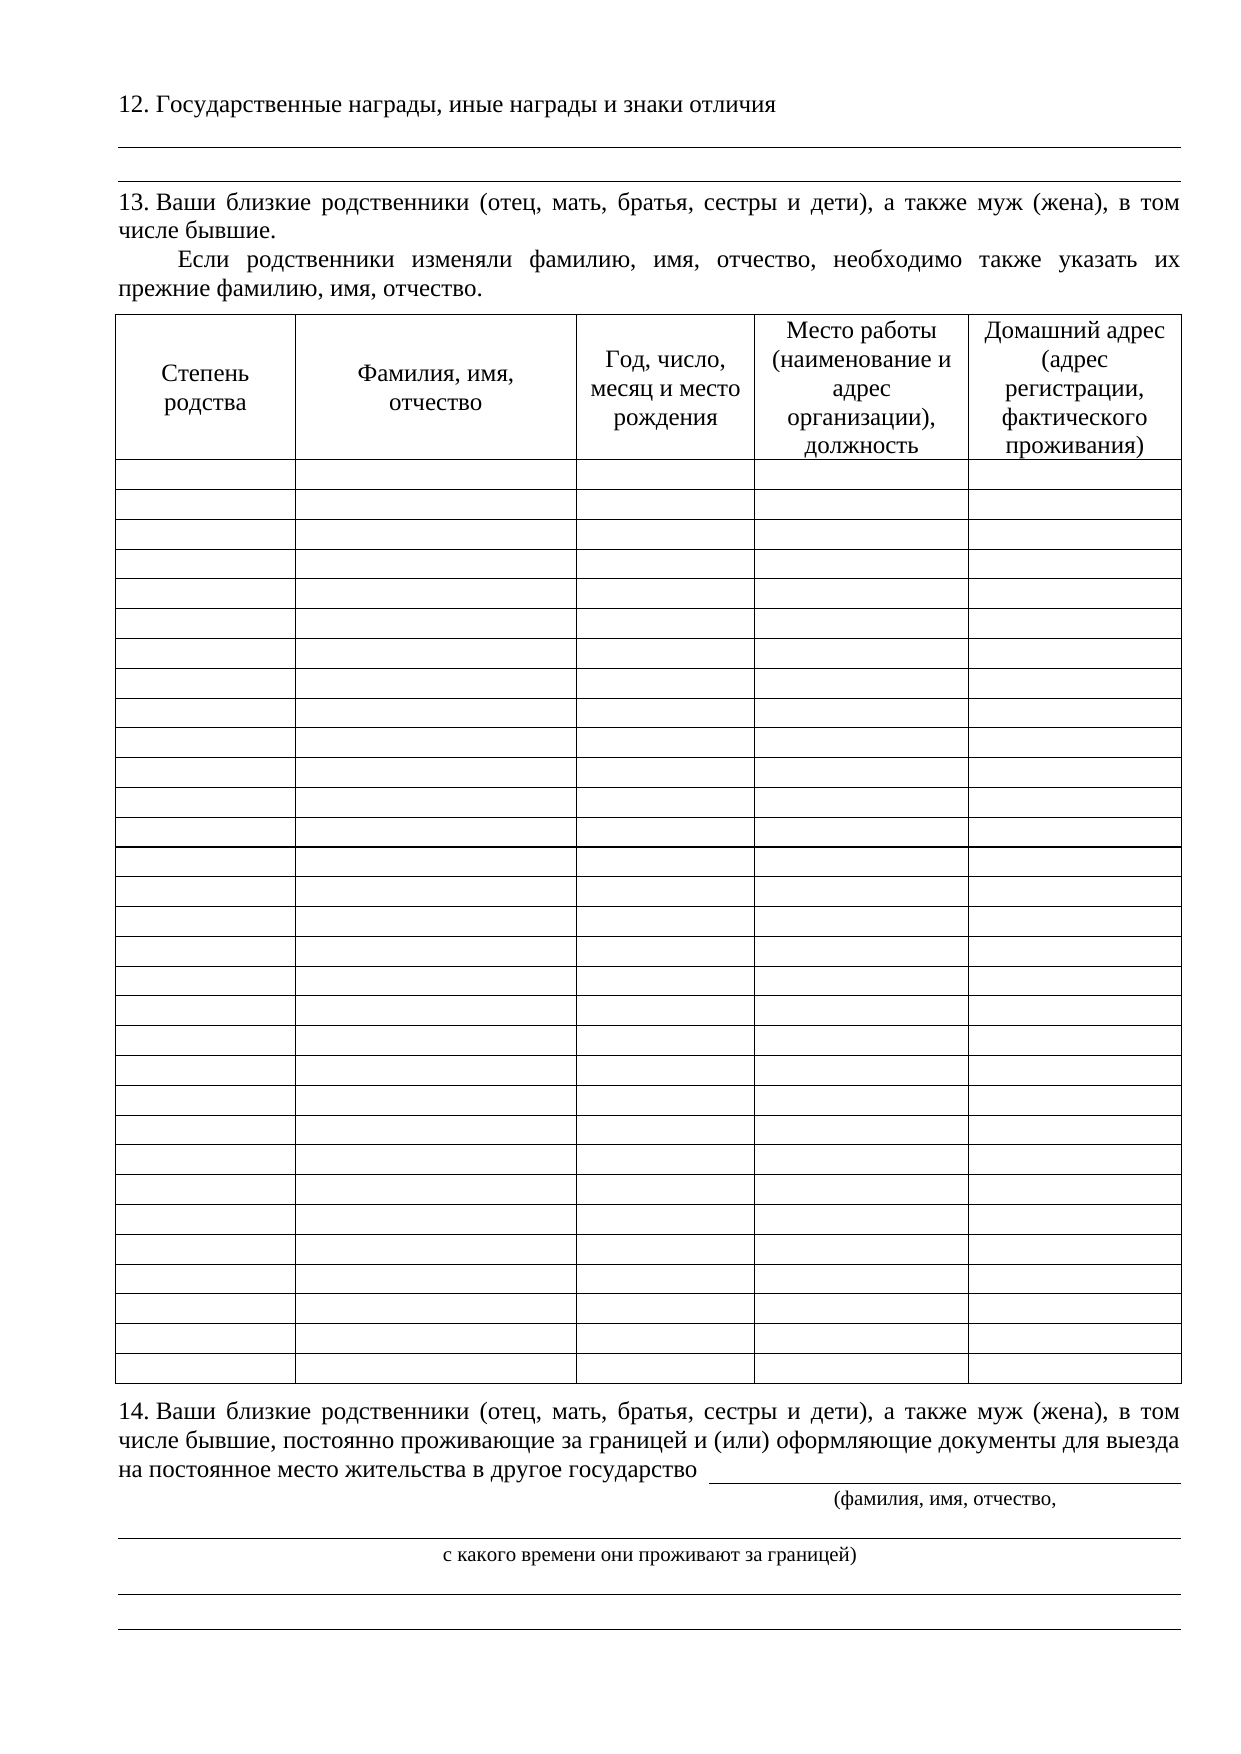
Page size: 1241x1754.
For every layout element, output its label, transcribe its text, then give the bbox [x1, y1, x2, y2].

table_cell [755, 907, 968, 936]
table_cell [577, 788, 754, 817]
table_cell [755, 699, 968, 727]
table_cell [969, 996, 1181, 1025]
table_cell [969, 1056, 1181, 1085]
table_cell [755, 758, 968, 787]
table_cell [577, 490, 754, 519]
table_cell [296, 758, 576, 787]
table_cell [116, 1116, 295, 1144]
text с какого времени они проживают за границей) [118, 1539, 1181, 1566]
table_cell [116, 848, 295, 876]
table_cell [577, 1175, 754, 1204]
text (фамилия, имя, отчество, [709, 1484, 1181, 1509]
table_cell [116, 758, 295, 787]
table_cell [969, 788, 1181, 817]
table_cell [116, 728, 295, 757]
table_cell [755, 1145, 968, 1174]
table_cell [969, 550, 1181, 578]
table_cell [296, 996, 576, 1025]
table_cell [755, 1235, 968, 1263]
table_cell [755, 1294, 968, 1323]
table_cell [969, 818, 1181, 846]
table_cell [116, 907, 295, 936]
table_cell [116, 609, 295, 638]
table_cell [577, 877, 754, 906]
table_cell [116, 520, 295, 548]
table_cell [296, 1294, 576, 1323]
table_cell [969, 1265, 1181, 1293]
table_cell [969, 609, 1181, 638]
table_cell [116, 877, 295, 906]
table_cell [116, 1175, 295, 1204]
table_cell [296, 1235, 576, 1263]
table_cell [755, 579, 968, 608]
table_cell [296, 639, 576, 668]
table_cell [969, 728, 1181, 757]
table_cell [577, 579, 754, 608]
table_cell [116, 967, 295, 995]
table_cell [755, 818, 968, 846]
table_cell [116, 1265, 295, 1293]
table_cell [577, 728, 754, 757]
table_header Фамилия, имя, отчество [296, 315, 576, 459]
table_cell [116, 788, 295, 817]
table_cell [969, 1205, 1181, 1234]
table_cell [969, 490, 1181, 519]
table_cell [577, 937, 754, 966]
table_cell [296, 1205, 576, 1234]
table_cell [296, 1086, 576, 1114]
table_cell [296, 1324, 576, 1353]
table_cell [577, 996, 754, 1025]
table_cell [969, 877, 1181, 906]
table_cell [969, 579, 1181, 608]
table_cell [116, 1086, 295, 1114]
table_cell [296, 609, 576, 638]
table_cell [969, 1086, 1181, 1114]
table_cell [755, 877, 968, 906]
table_cell [296, 967, 576, 995]
table_cell [577, 1205, 754, 1234]
table_cell [116, 1294, 295, 1323]
text Если родственники изменяли фамилию, имя, отчество, необходимо также указать их прежние фамилию, имя, отчество. [118, 244, 1181, 302]
table_cell [755, 1205, 968, 1234]
table_header Домашний адрес (адрес регистрации, фактического проживания) [969, 315, 1181, 459]
table_cell [116, 1145, 295, 1174]
table_cell [577, 460, 754, 489]
table_cell [577, 1026, 754, 1055]
table_cell [969, 639, 1181, 668]
text 14. Ваши близкие родственники (отец, мать, братья, сестры и дети), а также муж (жена), в том числе бывшие, постоянно проживающие за границей и (или) оформляющие документы для выезда на постоянное место жительства в другое государство [118, 1396, 1181, 1482]
table_cell [969, 1145, 1181, 1174]
table_cell [116, 996, 295, 1025]
table_cell [755, 460, 968, 489]
table_cell [296, 520, 576, 548]
table_cell [116, 699, 295, 727]
table_cell [296, 907, 576, 936]
table_cell [969, 1354, 1181, 1383]
table_cell [116, 937, 295, 966]
table_cell [296, 1026, 576, 1055]
table_header Год, число, месяц и место рождения [577, 315, 754, 459]
table_cell [755, 728, 968, 757]
table_cell [969, 1116, 1181, 1144]
table_cell [577, 609, 754, 638]
table_cell [296, 728, 576, 757]
table_cell [755, 1265, 968, 1293]
table_cell [296, 788, 576, 817]
table_cell [577, 967, 754, 995]
table_cell [969, 1175, 1181, 1204]
table_cell [116, 1324, 295, 1353]
table_cell [577, 1324, 754, 1353]
table_cell [969, 967, 1181, 995]
table_cell [116, 669, 295, 697]
table_cell [969, 1324, 1181, 1353]
table_cell [116, 1026, 295, 1055]
table_cell [755, 788, 968, 817]
table_cell [969, 669, 1181, 697]
table_cell [577, 1235, 754, 1263]
table_cell [969, 460, 1181, 489]
table_cell [296, 579, 576, 608]
table_cell [296, 699, 576, 727]
table_cell [577, 669, 754, 697]
text 12. Государственные награды, иные награды и знаки отличия [118, 89, 1181, 118]
table_cell [969, 907, 1181, 936]
table_cell [577, 639, 754, 668]
table_cell [969, 758, 1181, 787]
table_cell [969, 848, 1181, 876]
table_cell [116, 579, 295, 608]
table_cell [755, 520, 968, 548]
table_cell [577, 1145, 754, 1174]
table_cell [116, 550, 295, 578]
table_cell [296, 490, 576, 519]
table_cell [577, 758, 754, 787]
table_cell [296, 1145, 576, 1174]
table_cell [755, 1056, 968, 1085]
table_cell [755, 937, 968, 966]
table_cell [755, 1354, 968, 1383]
table_cell [116, 1056, 295, 1085]
table_cell [755, 639, 968, 668]
table_cell [969, 1294, 1181, 1323]
table_cell [116, 1205, 295, 1234]
table_cell [296, 1265, 576, 1293]
table_cell [296, 877, 576, 906]
table_cell [296, 1116, 576, 1144]
table_cell [116, 1354, 295, 1383]
table_header Степень родства [116, 315, 295, 459]
table_cell [296, 460, 576, 489]
table_cell [755, 996, 968, 1025]
table_cell [755, 550, 968, 578]
table_cell [755, 1086, 968, 1114]
table_cell [577, 520, 754, 548]
table_cell [755, 609, 968, 638]
table_cell [577, 1056, 754, 1085]
table_cell [969, 1235, 1181, 1263]
table_cell [755, 1116, 968, 1144]
table_cell [577, 1116, 754, 1144]
table_cell [969, 699, 1181, 727]
table_cell [296, 848, 576, 876]
table_cell [755, 1026, 968, 1055]
table_cell [577, 848, 754, 876]
table_cell [116, 818, 295, 846]
table_cell [755, 669, 968, 697]
table_cell [296, 937, 576, 966]
table_cell [577, 818, 754, 846]
table_cell [577, 699, 754, 727]
table_cell [116, 639, 295, 668]
text 13. Ваши близкие родственники (отец, мать, братья, сестры и дети), а также муж (жена), в том числе бывшие. [118, 187, 1181, 244]
table_cell [969, 520, 1181, 548]
table_cell [296, 818, 576, 846]
table_cell [755, 1175, 968, 1204]
table_header Место работы (наименование и адрес организации), должность [755, 315, 968, 459]
table_cell [755, 1324, 968, 1353]
table_cell [116, 490, 295, 519]
table_cell [296, 669, 576, 697]
table_cell [296, 1175, 576, 1204]
table_cell [577, 1294, 754, 1323]
table_cell [755, 490, 968, 519]
table_cell [296, 550, 576, 578]
table_cell [755, 967, 968, 995]
table_cell [969, 937, 1181, 966]
table_cell [577, 550, 754, 578]
table_cell [116, 460, 295, 489]
table_cell [577, 1354, 754, 1383]
table_cell [577, 1086, 754, 1114]
table_cell [116, 1235, 295, 1263]
table_cell [755, 848, 968, 876]
table_cell [577, 907, 754, 936]
table_cell [296, 1354, 576, 1383]
table_cell [577, 1265, 754, 1293]
table_cell [969, 1026, 1181, 1055]
table_cell [296, 1056, 576, 1085]
